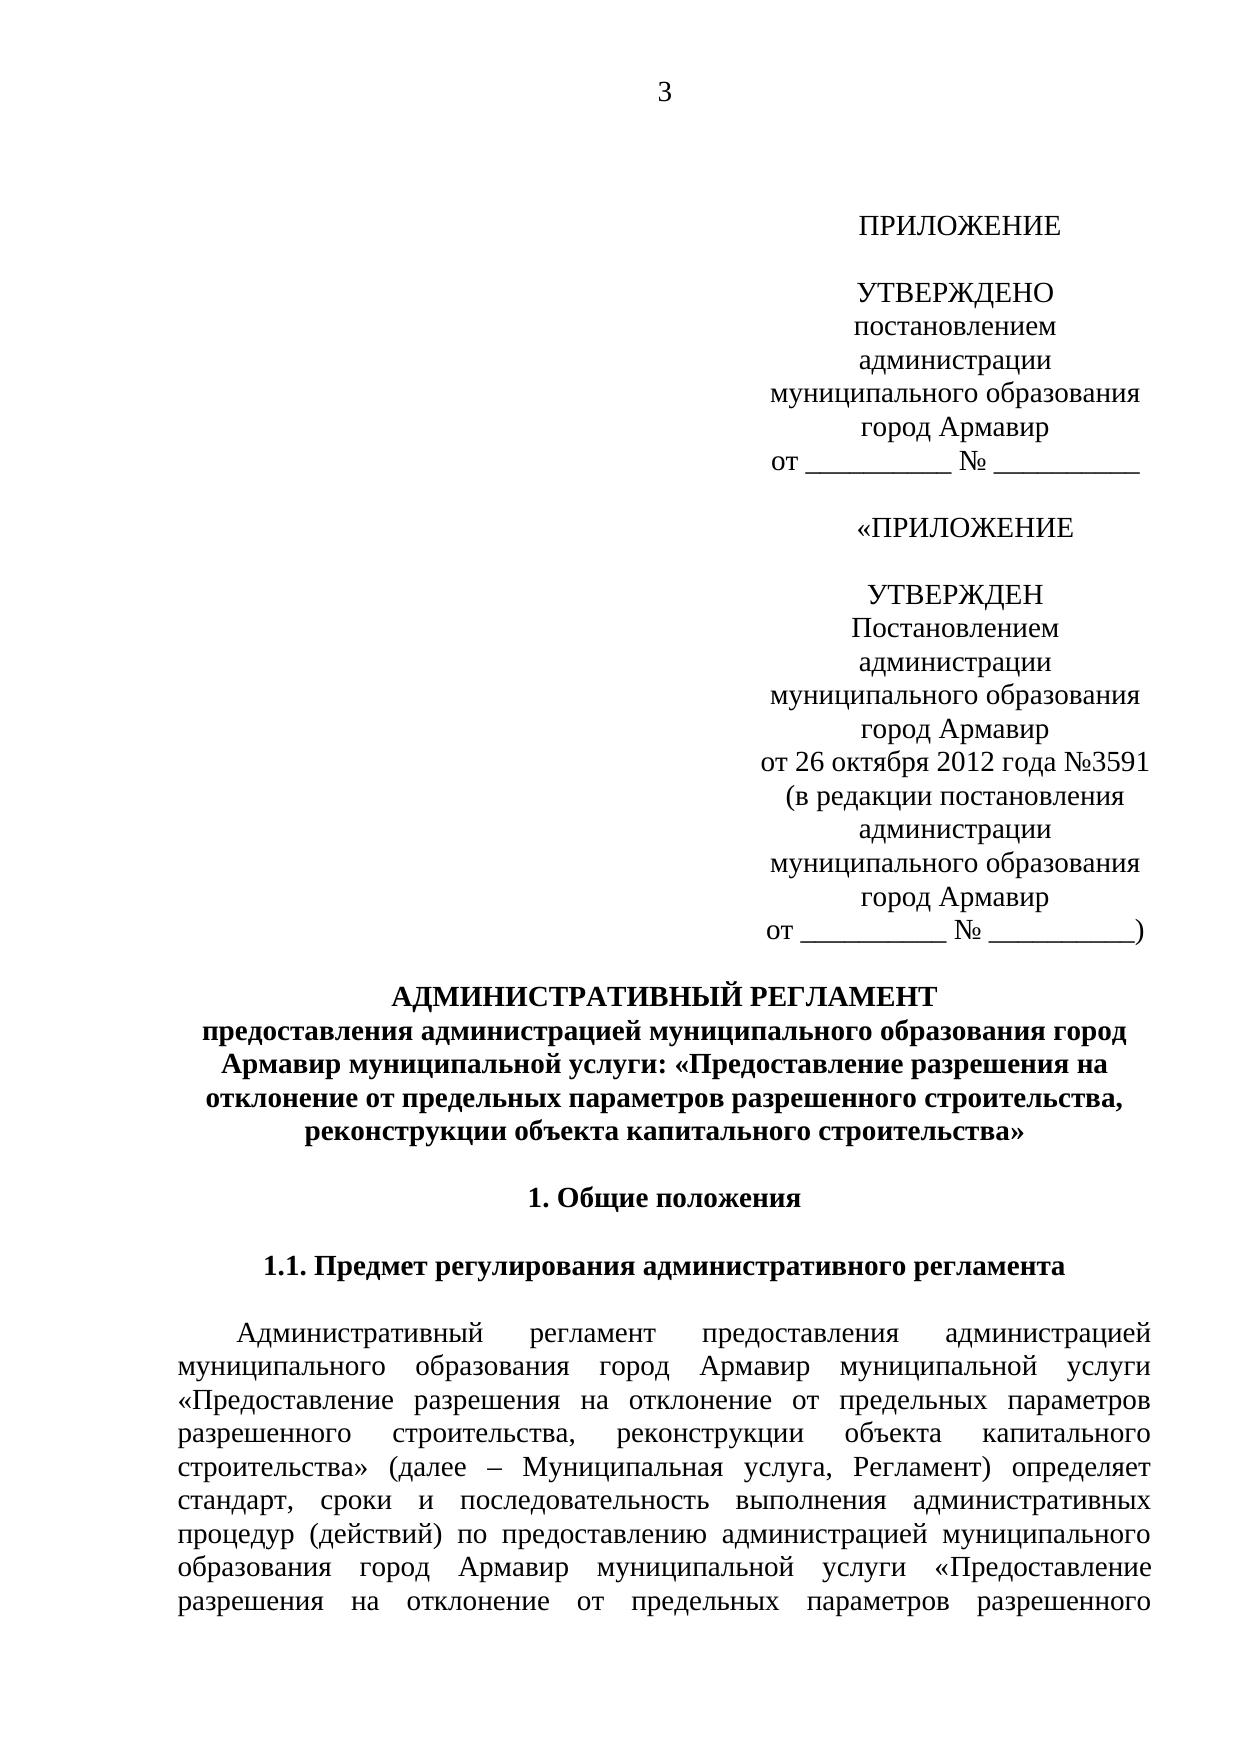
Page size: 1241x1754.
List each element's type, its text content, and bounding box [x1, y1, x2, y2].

text постановлением администрации [758, 308, 1152, 376]
text предоставления администрацией муниципального образования город Армавир муниципальной услуги: «Предоставление разрешения на отклонение от предельных параметров разрешенного строительства, [177, 1013, 1152, 1113]
text 1. Общие положения [177, 1181, 1152, 1214]
text от __________ № __________ [758, 443, 1152, 476]
text муниципального образования [758, 677, 1152, 711]
text «ПРИЛОЖЕНИЕ [177, 510, 1152, 543]
text от __________ № __________) [758, 912, 1152, 946]
text УТВЕРЖДЕНО [758, 275, 1152, 308]
text город Армавир [758, 409, 1152, 443]
text реконструкции объекта капитального строительства» [177, 1113, 1152, 1147]
text УТВЕРЖДЕН [758, 577, 1152, 610]
text (в редакции постановления администрации муниципального образования город Армавир [758, 778, 1152, 912]
text город Армавир [758, 711, 1152, 744]
text 1.1. Предмет регулирования административного регламента [177, 1248, 1152, 1281]
text от 26 октября 2012 года №3591 [758, 744, 1152, 778]
text ПРИЛОЖЕНИЕ [177, 208, 1152, 241]
text Постановлением администрации [758, 610, 1152, 677]
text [177, 1315, 1152, 1617]
text АДМИНИСТРАТИВНЫЙ РЕГЛАМЕНТ [177, 979, 1152, 1013]
text муниципального образования [758, 376, 1152, 409]
